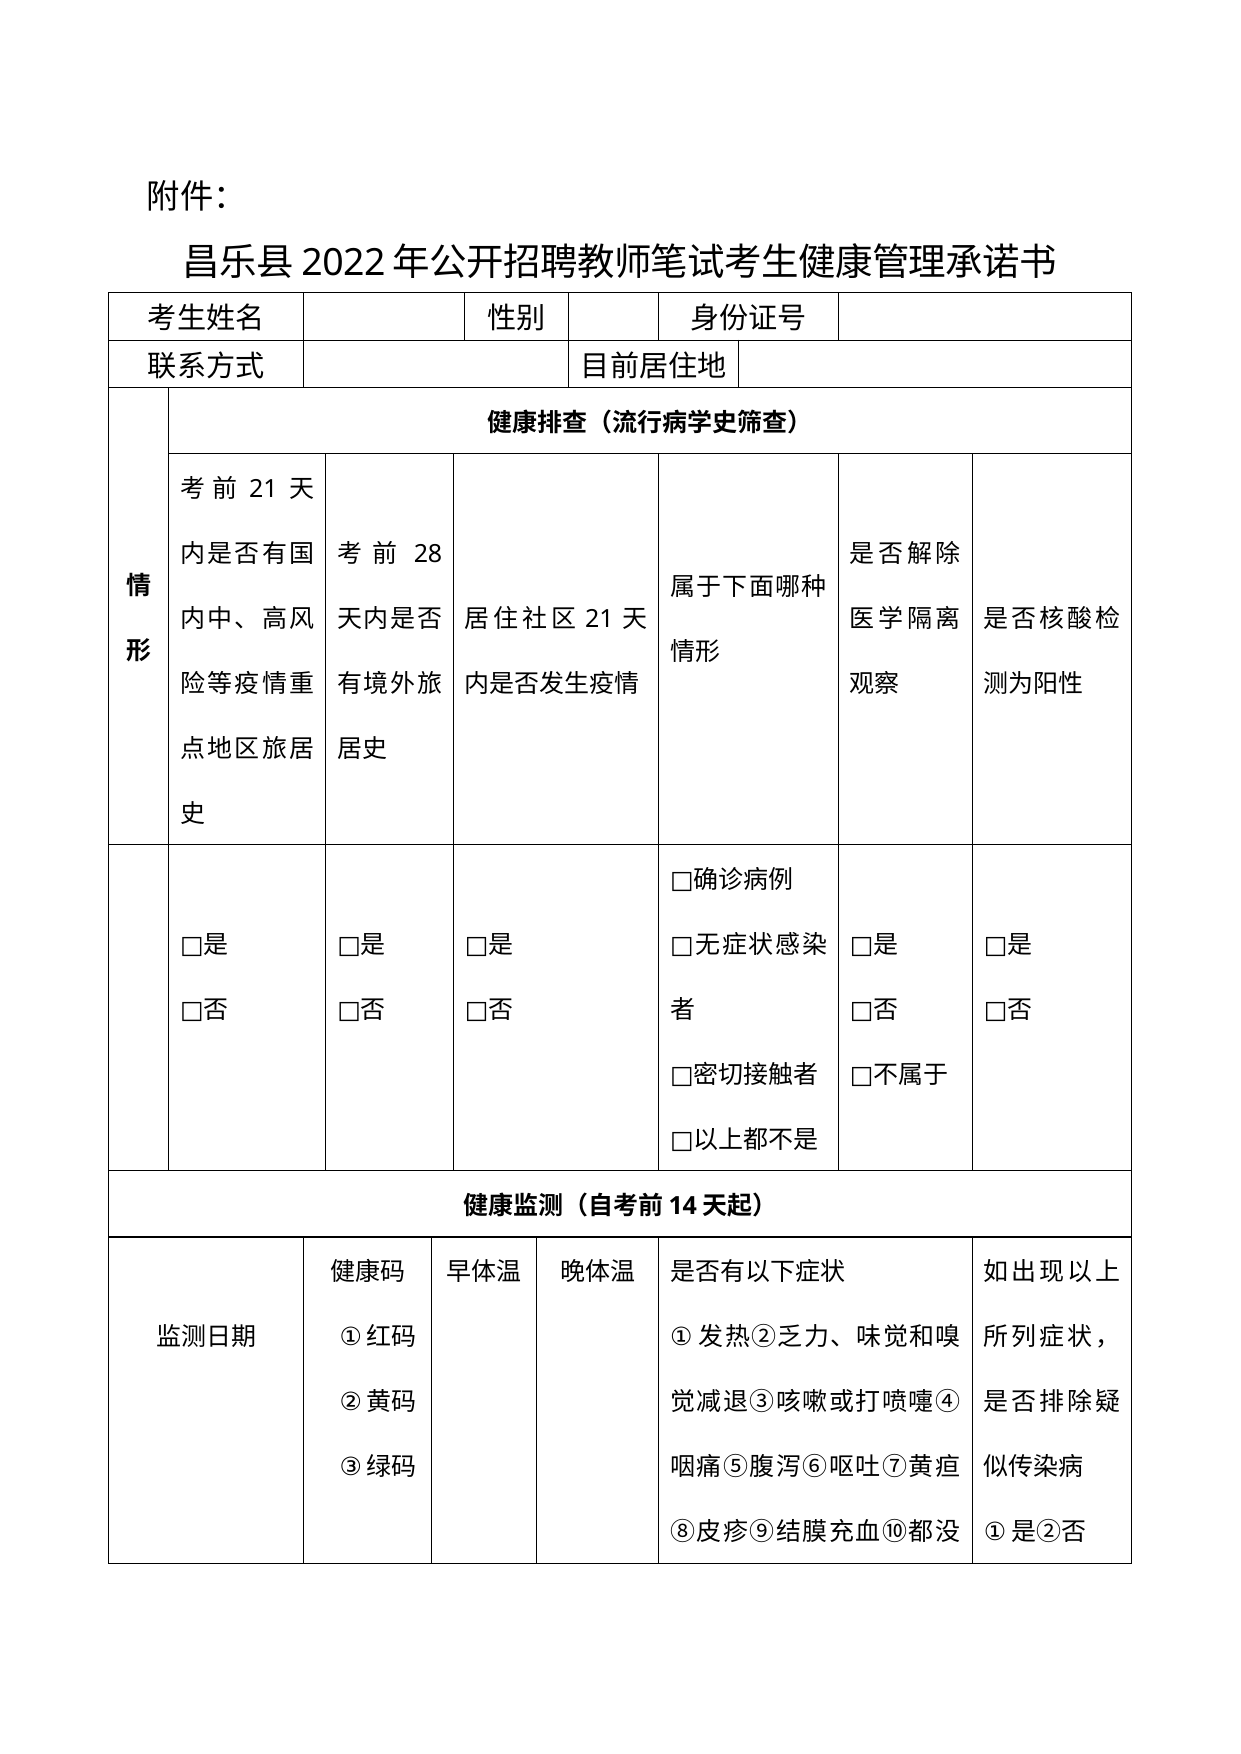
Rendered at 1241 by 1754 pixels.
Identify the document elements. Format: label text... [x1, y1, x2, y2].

table_cell □是 □否 [326, 845, 453, 1170]
table_cell □是 □否 [454, 845, 658, 1170]
text 昌乐县2022年公开招聘教师笔试考生健康管理承诺书 [146, 227, 1094, 292]
table_cell [304, 341, 568, 387]
table_header 考生姓名 [109, 293, 303, 339]
text 附件： [146, 162, 1094, 227]
table_header [839, 293, 1131, 339]
table_cell 情形 [109, 388, 168, 844]
table_cell 健康监测（自考前14天起） [109, 1171, 1131, 1236]
table_cell 属于下面哪种情形 [659, 454, 838, 844]
table_cell □是 □否 □不属于 [839, 845, 972, 1170]
table_cell [109, 845, 168, 1170]
table_cell 居住社区21天内是否发生疫情 [454, 454, 658, 844]
table_cell 考前28天内是否有境外旅居史 [326, 454, 453, 844]
table_cell 联系方式 [109, 341, 303, 387]
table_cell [659, 1238, 972, 1562]
table_header 性别 [465, 293, 568, 339]
table_cell 早体温 [432, 1238, 536, 1562]
table_cell □是 □否 [169, 845, 325, 1170]
table_cell 目前居住地 [569, 341, 738, 387]
table_cell 监测日期 [109, 1238, 303, 1562]
table_cell □是 □否 [973, 845, 1131, 1170]
table_header [304, 293, 464, 339]
table_cell 是否核酸检测为阳性 [973, 454, 1131, 844]
table_header [569, 293, 658, 339]
table_header 身份证号 [659, 293, 838, 339]
table_cell 健康码 ①红码 ②黄码 ③绿码 [304, 1238, 431, 1562]
table_cell 健康排查（流行病学史筛查） [169, 388, 1131, 453]
table_cell 是否解除医学隔离观察 [839, 454, 972, 844]
table_cell [739, 341, 1131, 387]
table_cell □确诊病例 □无症状感染者 □密切接触者 □以上都不是 [659, 845, 838, 1170]
table_cell 考前21天内是否有国内中、高风险等疫情重点地区旅居史 [169, 454, 325, 844]
table_cell 晚体温 [537, 1238, 658, 1562]
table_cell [973, 1238, 1131, 1562]
